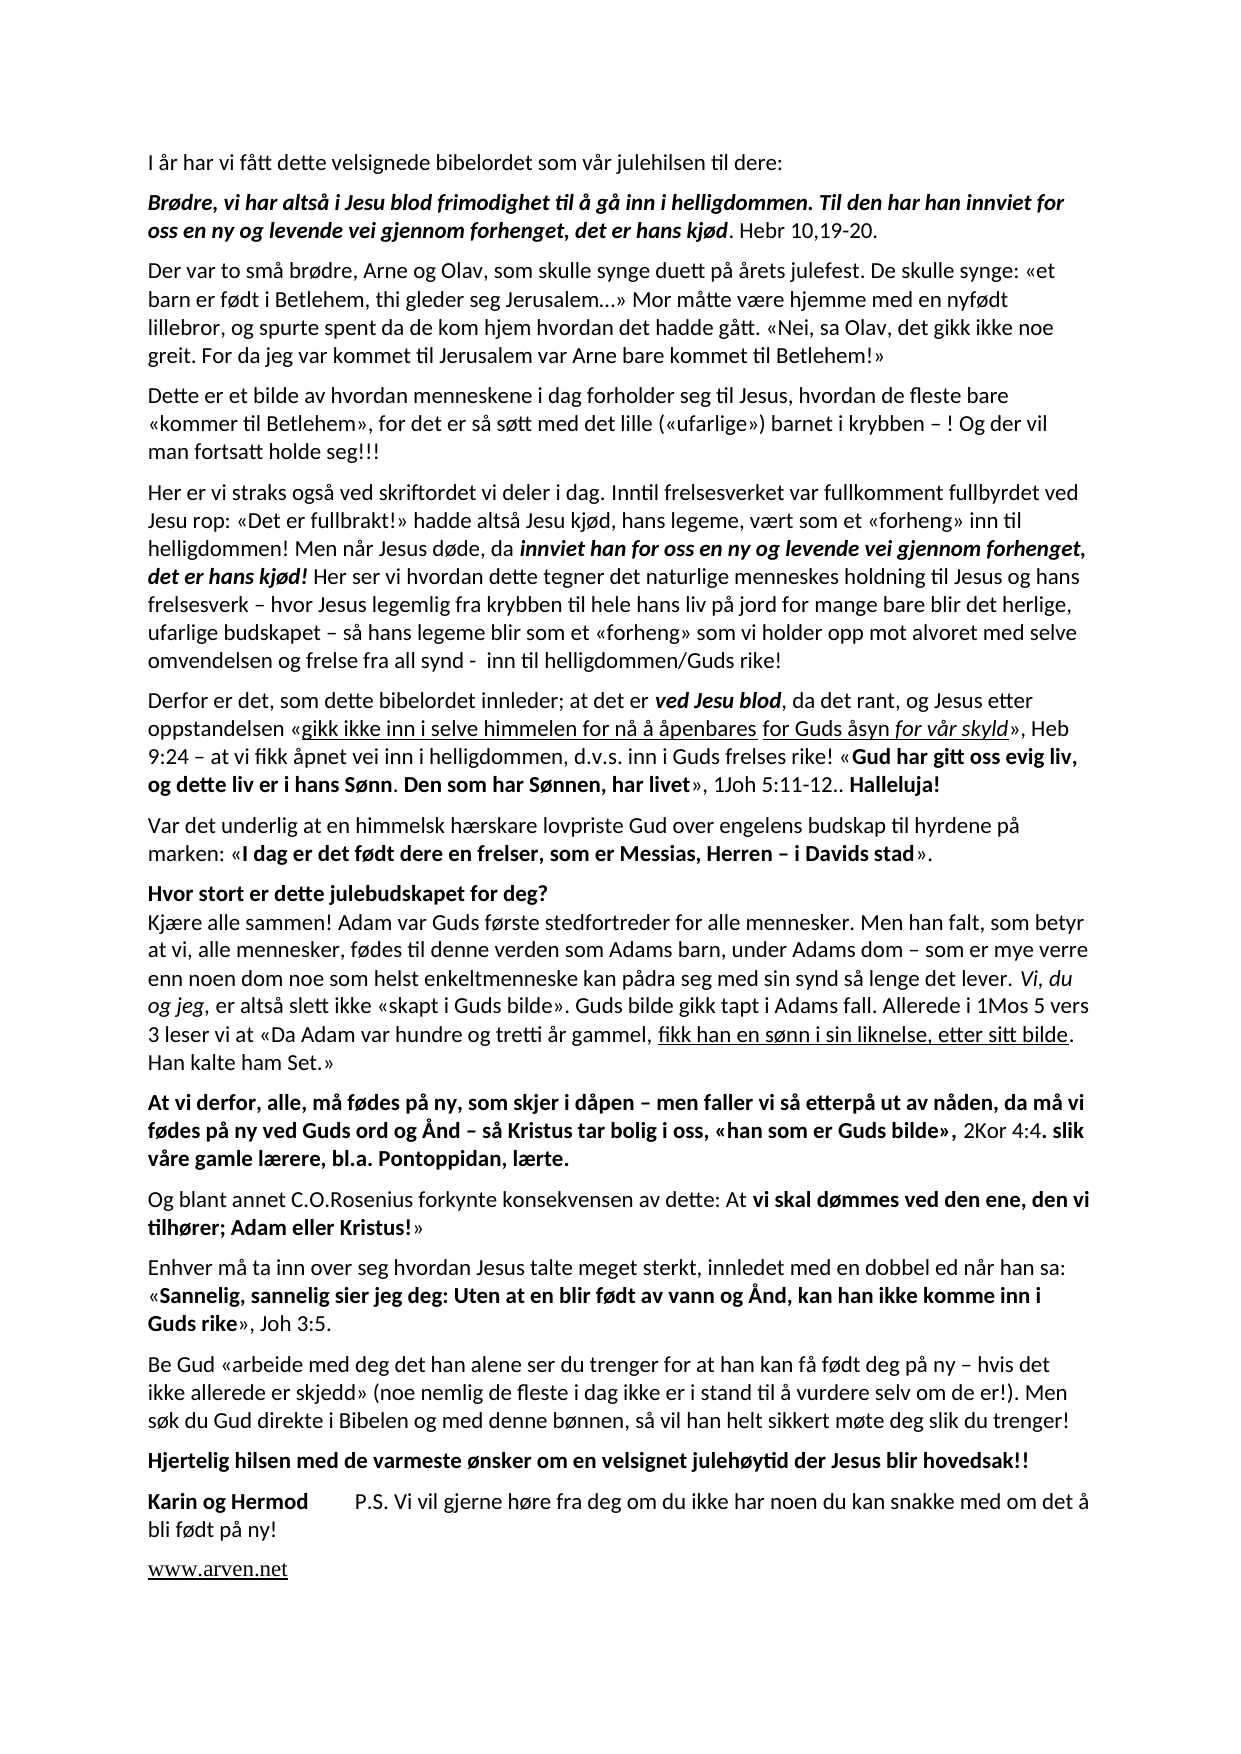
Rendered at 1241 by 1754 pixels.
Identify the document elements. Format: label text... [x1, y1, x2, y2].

text Brødre, vi har altså i Jesu blod frimodighet til å gå inn i helligdommen. Til den har han innviet for oss en ny og levende vei gjennom forhenget, det er hans kjød. Hebr 10,19-20. [148, 188, 1093, 244]
text Dette er et bilde av hvordan menneskene i dag forholder seg til Jesus, hvordan de fleste bare «kommer til Betlehem», for det er så søtt med det lille («ufarlige») barnet i krybben – ! Og der vil man fortsatt holde seg!!! [148, 381, 1093, 465]
text Her er vi straks også ved skriftordet vi deler i dag. Inntil frelsesverket var fullkomment fullbyrdet ved Jesu rop: «Det er fullbrakt!» hadde altså Jesu kjød, hans legeme, vært som et «forheng» inn til helligdommen! Men når Jesus døde, da innviet han for oss en ny og levende vei gjennom forhenget, det er hans kjød! Her ser vi hvordan dette tegner det naturlige menneskes holdning til Jesus og hans frelsesverk – hvor Jesus legemlig fra krybben til hele hans liv på jord for mange bare blir det herlige, ufarlige budskapet – så hans legeme blir som et «forheng» som vi holder opp mot alvoret med selve omvendelsen og frelse fra all synd - inn til helligdommen/Guds rike! [148, 478, 1093, 674]
text Kjære alle sammen! Adam var Guds første stedfortreder for alle mennesker. Men han falt, som betyr at vi, alle mennesker, fødes til denne verden som Adams barn, under Adams dom – som er mye verre enn noen dom noe som helst enkeltmenneske kan pådra seg med sin synd så lenge det lever. Vi, du og jeg, er altså slett ikke «skapt i Guds bilde». Guds bilde gikk tapt i Adams fall. Allerede i 1Mos 5 vers 3 leser vi at «Da Adam var hundre og tretti år gammel, fikk han en sønn i sin liknelse, etter sitt bilde. Han kalte ham Set.» [148, 908, 1093, 1076]
text Hvor stort er dette julebudskapet for deg? [148, 879, 1093, 908]
text www.arven.net [148, 1556, 1093, 1582]
text At vi derfor, alle, må fødes på ny, som skjer i dåpen – men faller vi så etterpå ut av nåden, da må vi fødes på ny ved Guds ord og Ånd – så Kristus tar bolig i oss, «han som er Guds bilde», 2Kor 4:4. slik våre gamle lærere, bl.a. Pontoppidan, lærte. [148, 1088, 1093, 1172]
text Derfor er det, som dette bibelordet innleder; at det er ved Jesu blod, da det rant, og Jesus etter oppstandelsen «gikk ikke inn i selve himmelen for nå å åpenbares for Guds åsyn for vår skyld», Heb 9:24 – at vi fikk åpnet vei inn i helligdommen, d.v.s. inn i Guds frelses rike! «Gud har gitt oss evig liv, og dette liv er i hans Sønn. Den som har Sønnen, har livet», 1Joh 5:11-12.. Halleluja! [148, 686, 1093, 798]
text I år har vi fått dette velsignede bibelordet som vår julehilsen til dere: [148, 148, 1093, 176]
text Hjertelig hilsen med de varmeste ønsker om en velsignet julehøytid der Jesus blir hovedsak!! [148, 1446, 1093, 1474]
text Og blant annet C.O.Rosenius forkynte konsekvensen av dette: At vi skal dømmes ved den ene, den vi tilhører; Adam eller Kristus!» [148, 1185, 1093, 1241]
text Var det underlig at en himmelsk hærskare lovpriste Gud over engelens budskap til hyrdene på marken: «I dag er det født dere en frelser, som er Messias, Herren – i Davids stad». [148, 811, 1093, 867]
text Enhver må ta inn over seg hvordan Jesus talte meget sterkt, innledet med en dobbel ed når han sa: «Sannelig, sannelig sier jeg deg: Uten at en blir født av vann og Ånd, kan han ikke komme inn i Guds rike», Joh 3:5. [148, 1253, 1093, 1337]
text Be Gud «arbeide med deg det han alene ser du trenger for at han kan få født deg på ny – hvis det ikke allerede er skjedd» (noe nemlig de fleste i dag ikke er i stand til å vurdere selv om de er!). Men søk du Gud direkte i Bibelen og med denne bønnen, så vil han helt sikkert møte deg slik du trenger! [148, 1350, 1093, 1434]
text Karin og Hermod P.S. Vi vil gjerne høre fra deg om du ikke har noen du kan snakke med om det å bli født på ny! [148, 1487, 1093, 1543]
text Der var to små brødre, Arne og Olav, som skulle synge duett på årets julefest. De skulle synge: «et barn er født i Betlehem, thi gleder seg Jerusalem…» Mor måtte være hjemme med en nyfødt lillebror, og spurte spent da de kom hjem hvordan det hadde gått. «Nei, sa Olav, det gikk ikke noe greit. For da jeg var kommet til Jerusalem var Arne bare kommet til Betlehem!» [148, 257, 1093, 369]
